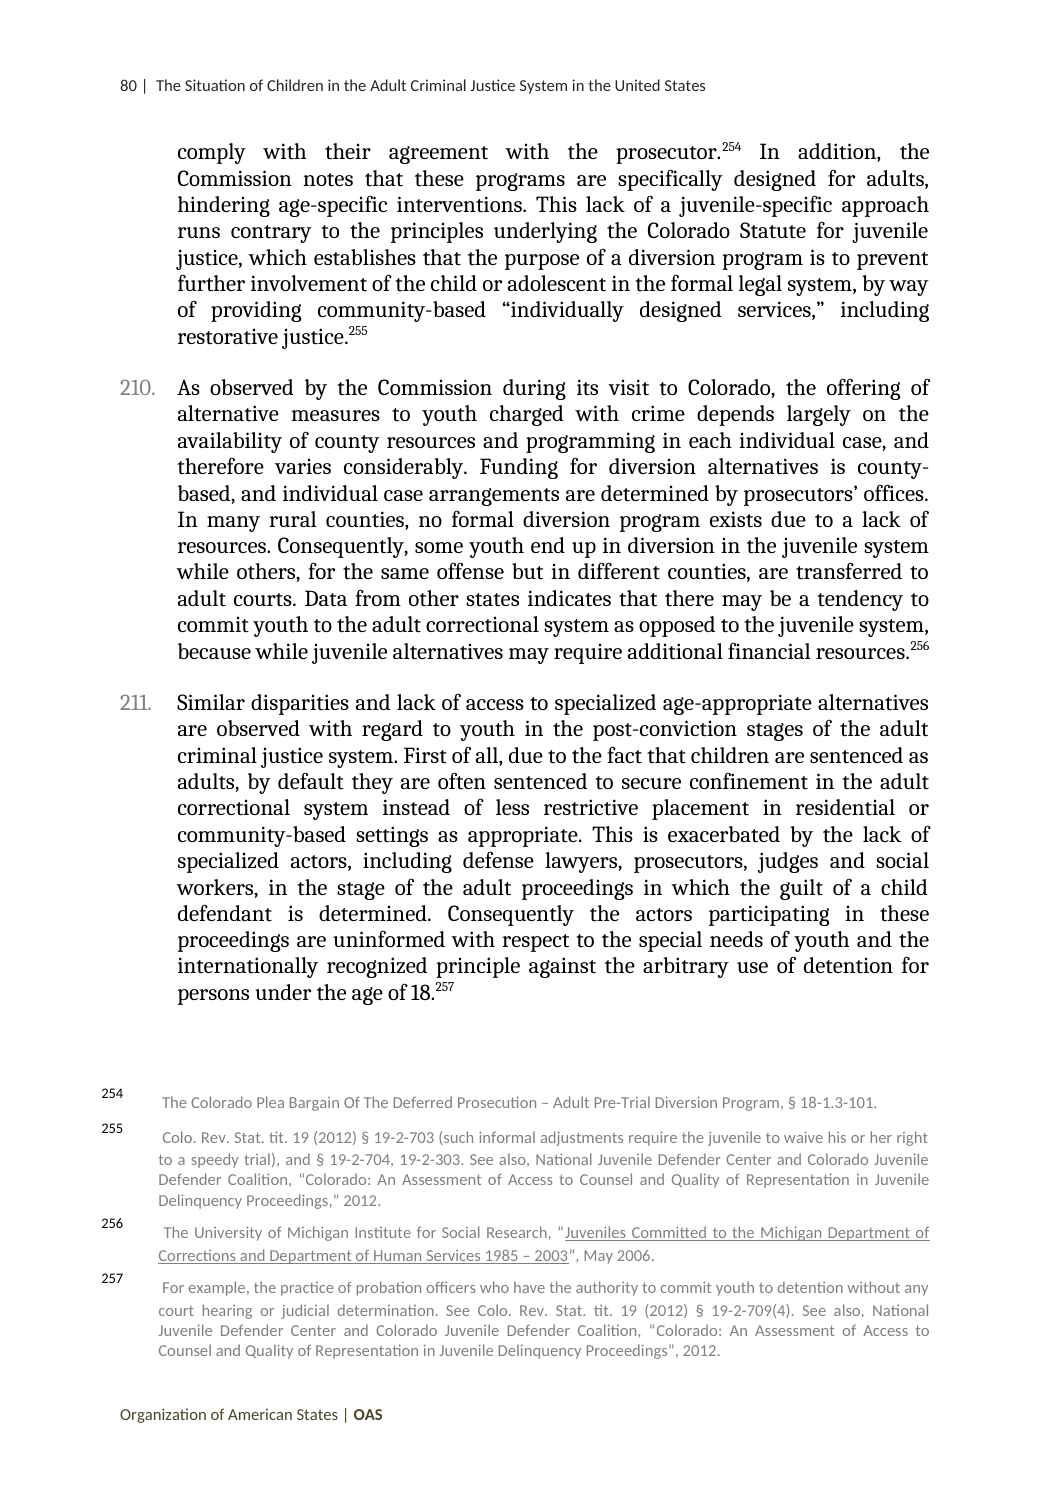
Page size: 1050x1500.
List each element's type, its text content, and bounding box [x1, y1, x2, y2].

list Similar disparities and lack of access to specialized age-appropriate alternatives are observed with regard to youth in the post-conviction stages of the adult criminal justice system. First of all, due to the fact that children are sentenced as adults, by default they are often sentenced to secure confinement in the adult correctional system instead of less restrictive placement in residential or community-based settings as appropriate. This is exacerbated by the lack of specialized actors, including defense lawyers, prosecutors, judges and social workers, in the stage of the adult proceedings in which the guilt of a child defendant is determined. Consequently the actors participating in these proceedings are uninformed with respect to the special needs of youth and the internationally recognized principle against the arbitrary use of detention for persons under the age of 18. [120, 690, 930, 1006]
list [120, 139, 930, 350]
list As observed by the Commission during its visit to Colorado, the offering of alternative measures to youth charged with crime depends largely on the availability of county resources and programming in each individual case, and therefore varies considerably. Funding for diversion alternatives is county-based, and individual case arrangements are determined by prosecutors’ offices. In many rural counties, no formal diversion program exists due to a lack of resources. Consequently, some youth end up in diversion in the juvenile system while others, for the same offense but in different counties, are transferred to adult courts. Data from other states indicates that there may be a tendency to commit youth to the adult correctional system as opposed to the juvenile system, because while juvenile alternatives may require additional financial resources. [120, 375, 930, 665]
